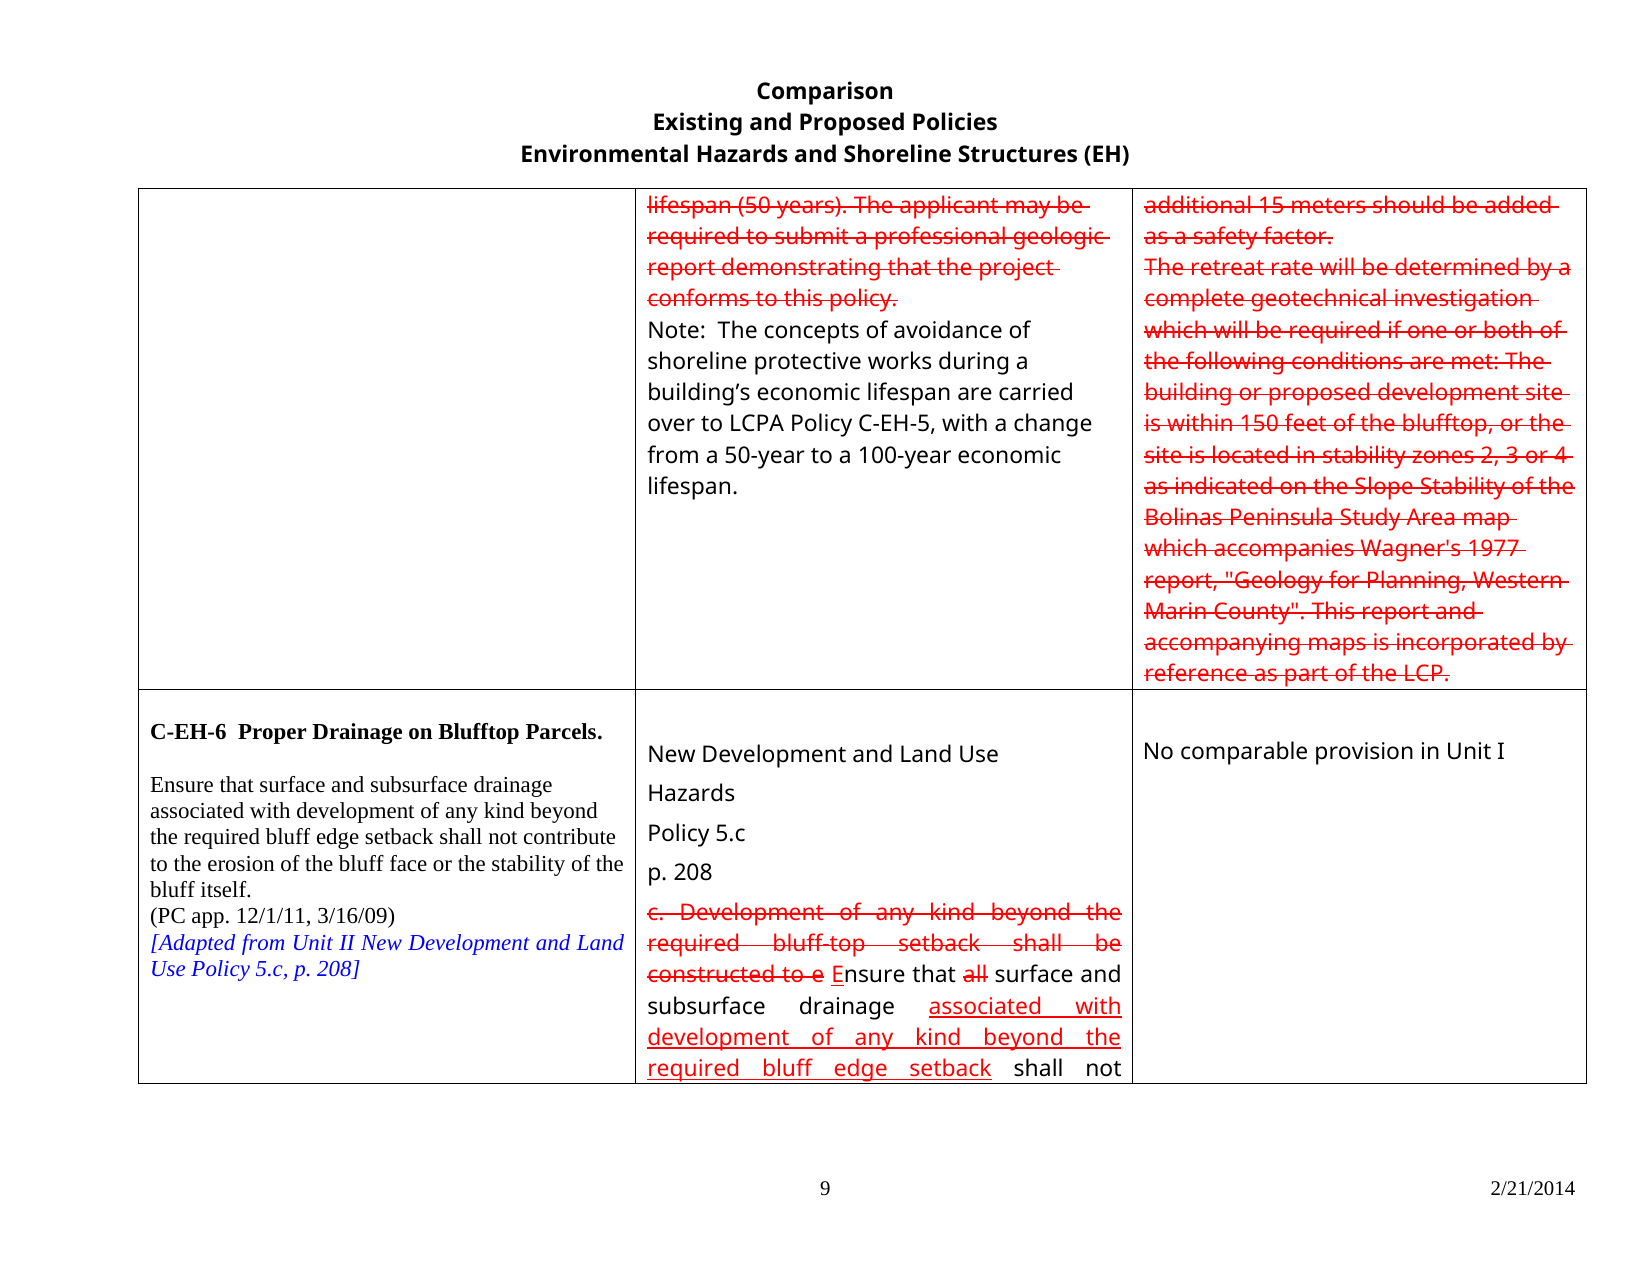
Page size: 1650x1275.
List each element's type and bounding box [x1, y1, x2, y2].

table_cell [139, 690, 635, 1083]
table_cell [1133, 690, 1586, 1083]
table_cell [1133, 189, 1586, 688]
table_cell [636, 189, 1132, 688]
table_cell [139, 189, 635, 688]
table_cell [636, 690, 1132, 1083]
